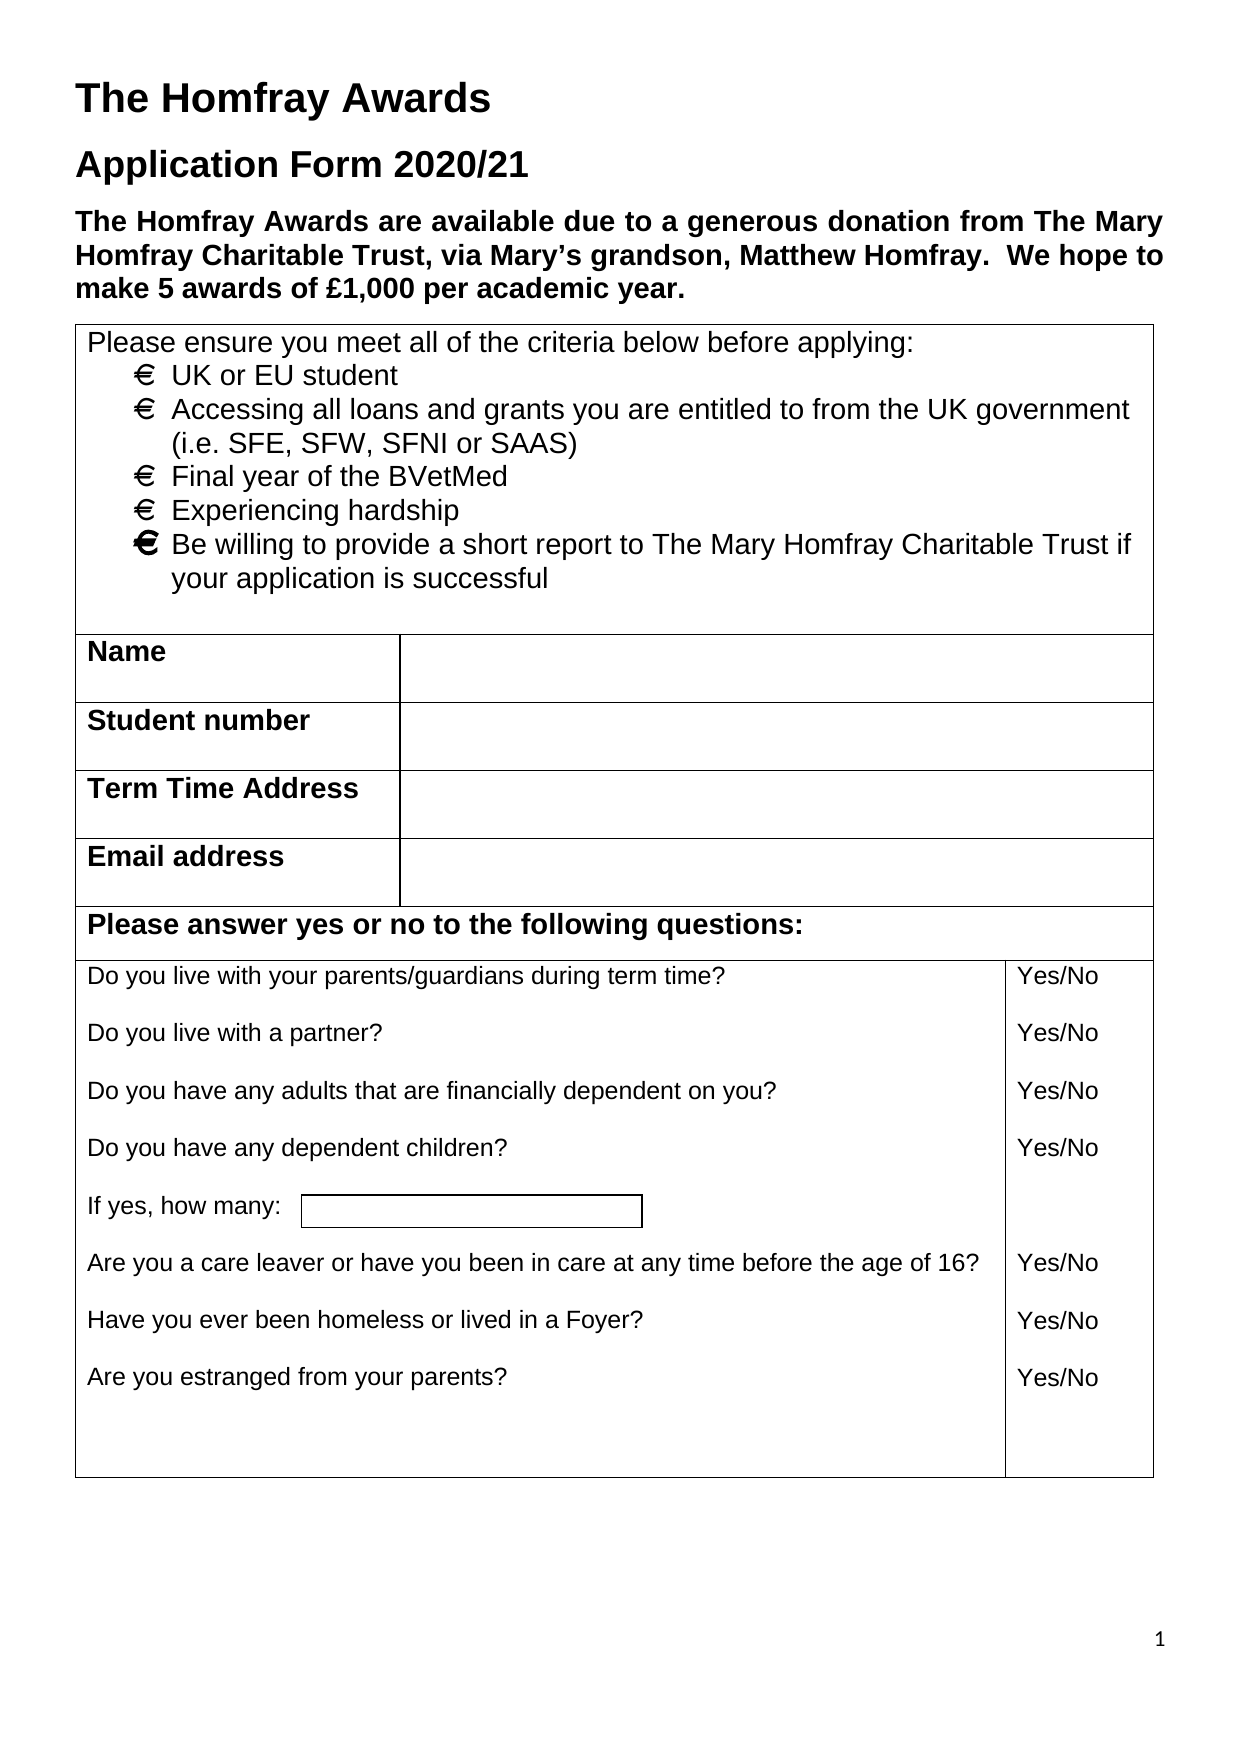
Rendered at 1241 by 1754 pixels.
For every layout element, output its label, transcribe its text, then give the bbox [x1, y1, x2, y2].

table_cell Yes/No Yes/No Yes/No Yes/No Yes/No Yes/No Yes/No [1006, 961, 1153, 1477]
text The Homfray Awards are available due to a generous donation from The Mary Homfray Charitable Trust, via Mary’s grandson, Matthew Homfray. We hope to make 5 awards of £1,000 per academic year. [75, 204, 1165, 304]
table_cell [401, 839, 1153, 906]
table_cell Email address [76, 839, 399, 906]
table_cell [401, 703, 1153, 770]
table_cell Name [76, 635, 399, 702]
table_cell [401, 771, 1153, 838]
table_cell Do you live with your parents/guardians during term time? Do you live with a partner? Do you have any adults that are financially dependent on you? Do you have any dependent children? If yes, how many: Are you a care leaver or have you been in care at any time before the age of 16? Have you ever been homeless or lived in a Foyer? Are you estranged from your parents? [76, 961, 1005, 1477]
table_cell Student number [76, 703, 399, 770]
table_cell Term Time Address [76, 771, 399, 838]
table_cell Please answer yes or no to the following questions: [76, 907, 1153, 959]
table_cell [401, 635, 1153, 702]
table_header Please ensure you meet all of the criteria below before applying: UK or EU student Accessing all loans and grants you are entitled to from the UK government (i.e. SFE, SFW, SFNI or SAAS) Final year of the BVetMed Experiencing hardship Be willing to provide a short report to The Mary Homfray Charitable Trust if your application is successful [76, 325, 1153, 633]
